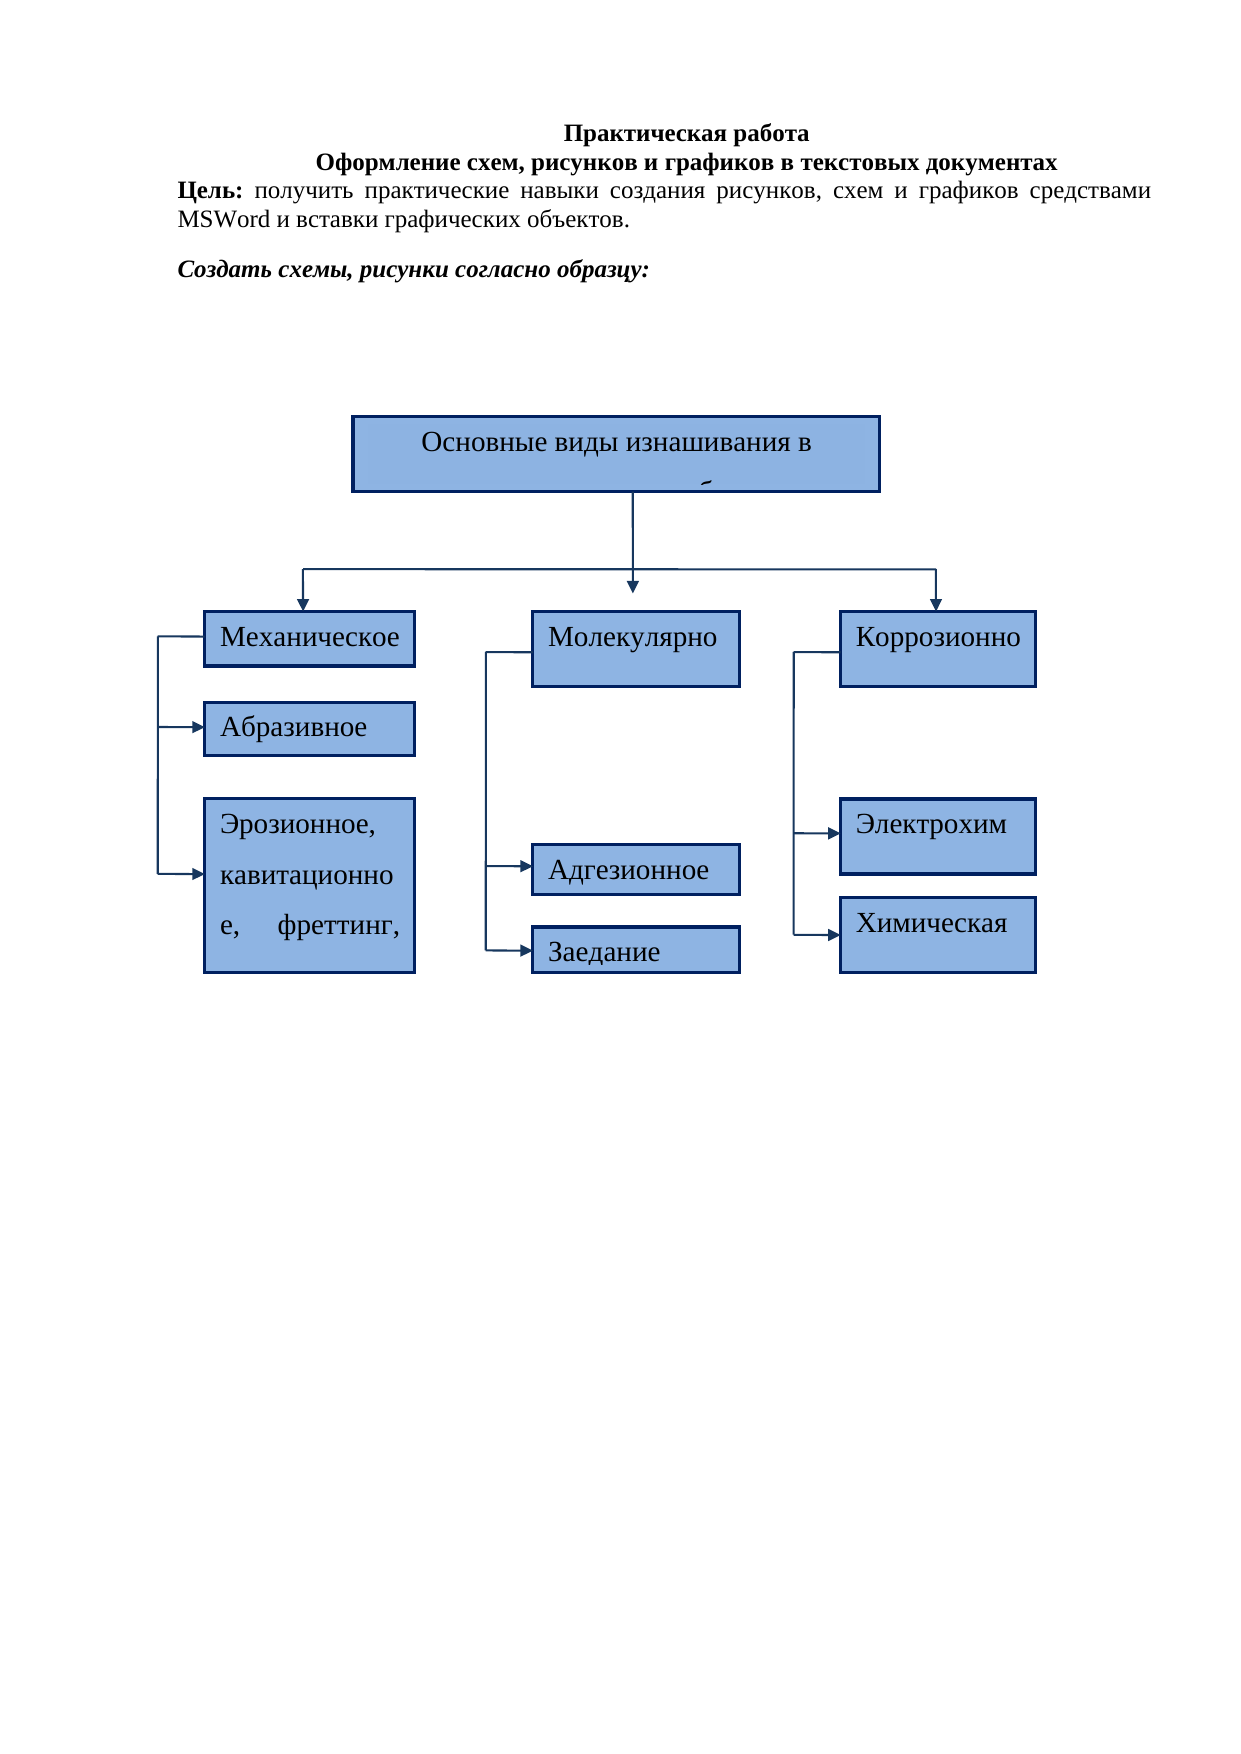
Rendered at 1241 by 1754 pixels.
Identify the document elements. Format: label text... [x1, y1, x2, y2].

text Оформление схем, рисунков и графиков в текстовых документах [222, 147, 1152, 176]
text Практическая работа [222, 118, 1152, 147]
text Цель: получить практические навыки создания рисунков, схем и графиков средствами MSWord и вставки графических объектов. [177, 176, 1152, 233]
text Создать схемы, рисунки согласно образцу: [177, 254, 1152, 283]
